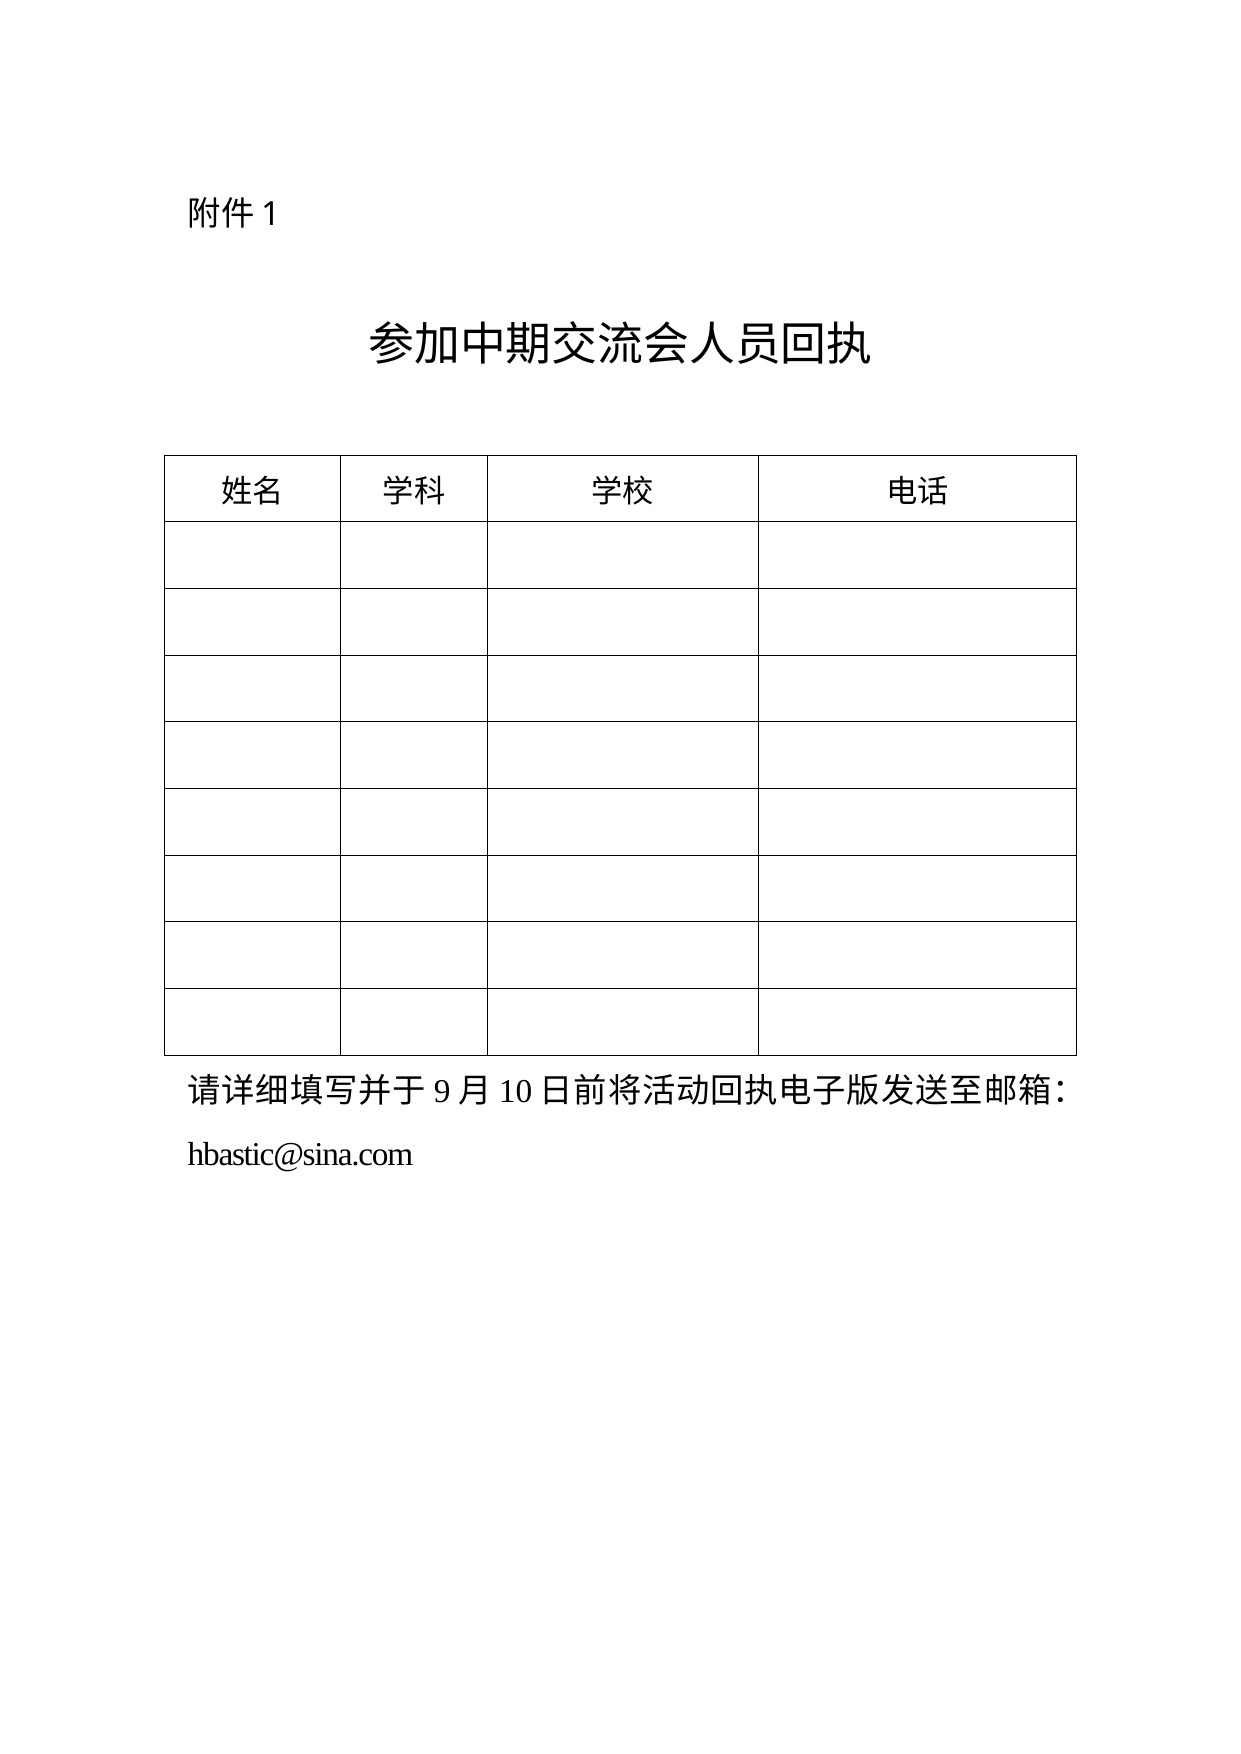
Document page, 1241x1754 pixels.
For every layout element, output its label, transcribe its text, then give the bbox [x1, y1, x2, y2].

table_cell [759, 856, 1076, 921]
table_cell [165, 656, 340, 721]
table_cell [488, 656, 758, 721]
table_cell [165, 789, 340, 854]
table_cell [341, 989, 487, 1054]
text 请详细填写并于9月10日前将活动回执电子版发送至邮箱：hbastic@sina.com [187, 1056, 1053, 1186]
table_cell [165, 856, 340, 921]
table_cell [759, 522, 1076, 588]
table_cell [341, 656, 487, 721]
table_header 学科 [341, 456, 487, 521]
table_header 姓名 [165, 456, 340, 521]
table_cell [165, 722, 340, 788]
table_cell [759, 922, 1076, 988]
table_cell [341, 922, 487, 988]
table_cell [341, 589, 487, 654]
table_cell [488, 789, 758, 854]
table_cell [341, 789, 487, 854]
table_cell [488, 722, 758, 788]
table_cell [488, 989, 758, 1054]
table_cell [488, 589, 758, 654]
table_cell [165, 522, 340, 588]
table_cell [488, 856, 758, 921]
table_cell [165, 922, 340, 988]
table_cell [341, 722, 487, 788]
table_cell [165, 589, 340, 654]
text 附件1 [187, 178, 1053, 243]
table_cell [759, 789, 1076, 854]
table_cell [759, 989, 1076, 1054]
table_cell [488, 522, 758, 588]
table_cell [165, 989, 340, 1054]
table_cell [759, 589, 1076, 654]
table_cell [341, 522, 487, 588]
table_cell [759, 722, 1076, 788]
table_header 电话 [759, 456, 1076, 521]
table_header 学校 [488, 456, 758, 521]
text 参加中期交流会人员回执 [187, 292, 1053, 389]
table_cell [488, 922, 758, 988]
table_cell [759, 656, 1076, 721]
table_cell [341, 856, 487, 921]
